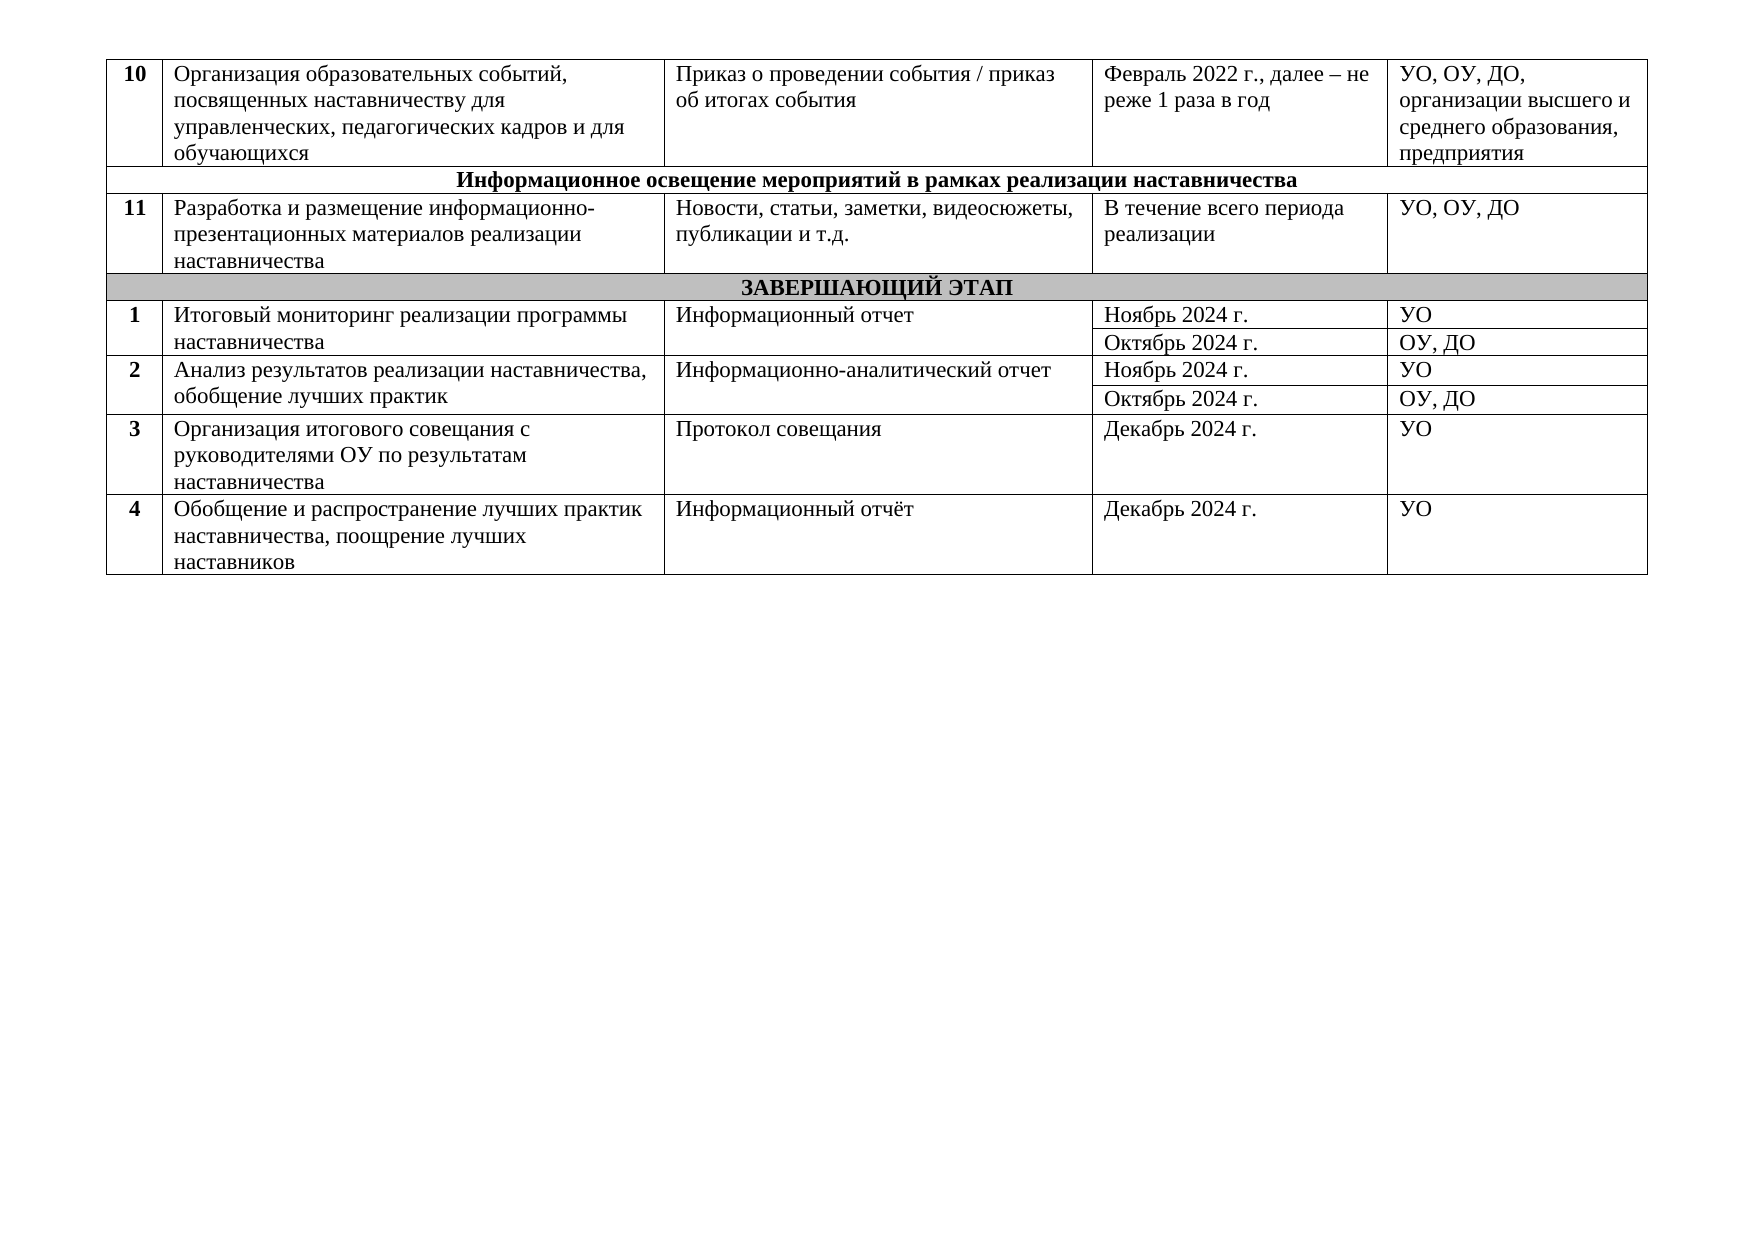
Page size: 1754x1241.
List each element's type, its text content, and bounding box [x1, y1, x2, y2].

table_cell Ноябрь 2024 г. [1093, 301, 1387, 328]
table_cell 1 [107, 301, 162, 355]
table_cell Организация итогового совещания с руководителями ОУ по результатам наставничества [163, 415, 664, 494]
table_cell УО, ОУ, ДО, организации высшего и среднего образования, предприятия [1388, 60, 1647, 166]
table_cell УО [1388, 415, 1647, 494]
table_cell 2 [107, 356, 162, 414]
table_cell Протокол совещания [665, 415, 1092, 494]
table_cell Информационный отчёт [665, 495, 1092, 574]
table_cell УО, ОУ, ДО [1388, 194, 1647, 273]
table_cell Приказ о проведении события / приказ об итогах события [665, 60, 1092, 166]
table_cell Февраль 2022 г., далее – не реже 1 раза в год [1093, 60, 1387, 166]
table_cell Итоговый мониторинг реализации программы наставничества [163, 301, 664, 355]
table_cell Ноябрь 2024 г. [1093, 356, 1387, 384]
table_cell Информационный отчет [665, 301, 1092, 355]
table_cell В течение всего периода реализации [1093, 194, 1387, 273]
table_cell ОУ, ДО [1388, 386, 1647, 414]
table_cell Октябрь 2024 г. [1093, 386, 1387, 414]
table_cell Обобщение и распространение лучших практик наставничества, поощрение лучших наставников [163, 495, 664, 574]
table_cell Анализ результатов реализации наставничества, обобщение лучших практик [163, 356, 664, 414]
table_cell ОУ, ДО [1388, 329, 1647, 355]
table_cell ЗАВЕРШАЮЩИЙ ЭТАП [107, 274, 1647, 300]
table_cell УО [1388, 356, 1647, 384]
table_cell 3 [107, 415, 162, 494]
table_cell УО [1388, 495, 1647, 574]
table_cell УО [1388, 301, 1647, 328]
table_cell Организация образовательных событий, посвященных наставничеству для управленческих, педагогических кадров и для обучающихся [163, 60, 664, 166]
table_cell Информационное освещение мероприятий в рамках реализации наставничества [107, 167, 1647, 193]
table_cell Информационно-аналитический отчет [665, 356, 1092, 414]
table_cell Новости, статьи, заметки, видеосюжеты, публикации и т.д. [665, 194, 1092, 273]
table_cell Декабрь 2024 г. [1093, 415, 1387, 494]
table_cell Октябрь 2024 г. [1093, 329, 1387, 355]
table_cell 10 [107, 60, 162, 166]
table_cell 4 [107, 495, 162, 574]
table_cell Декабрь 2024 г. [1093, 495, 1387, 574]
table_cell Разработка и размещение информационно-презентационных материалов реализации наставничества [163, 194, 664, 273]
table_cell 11 [107, 194, 162, 273]
